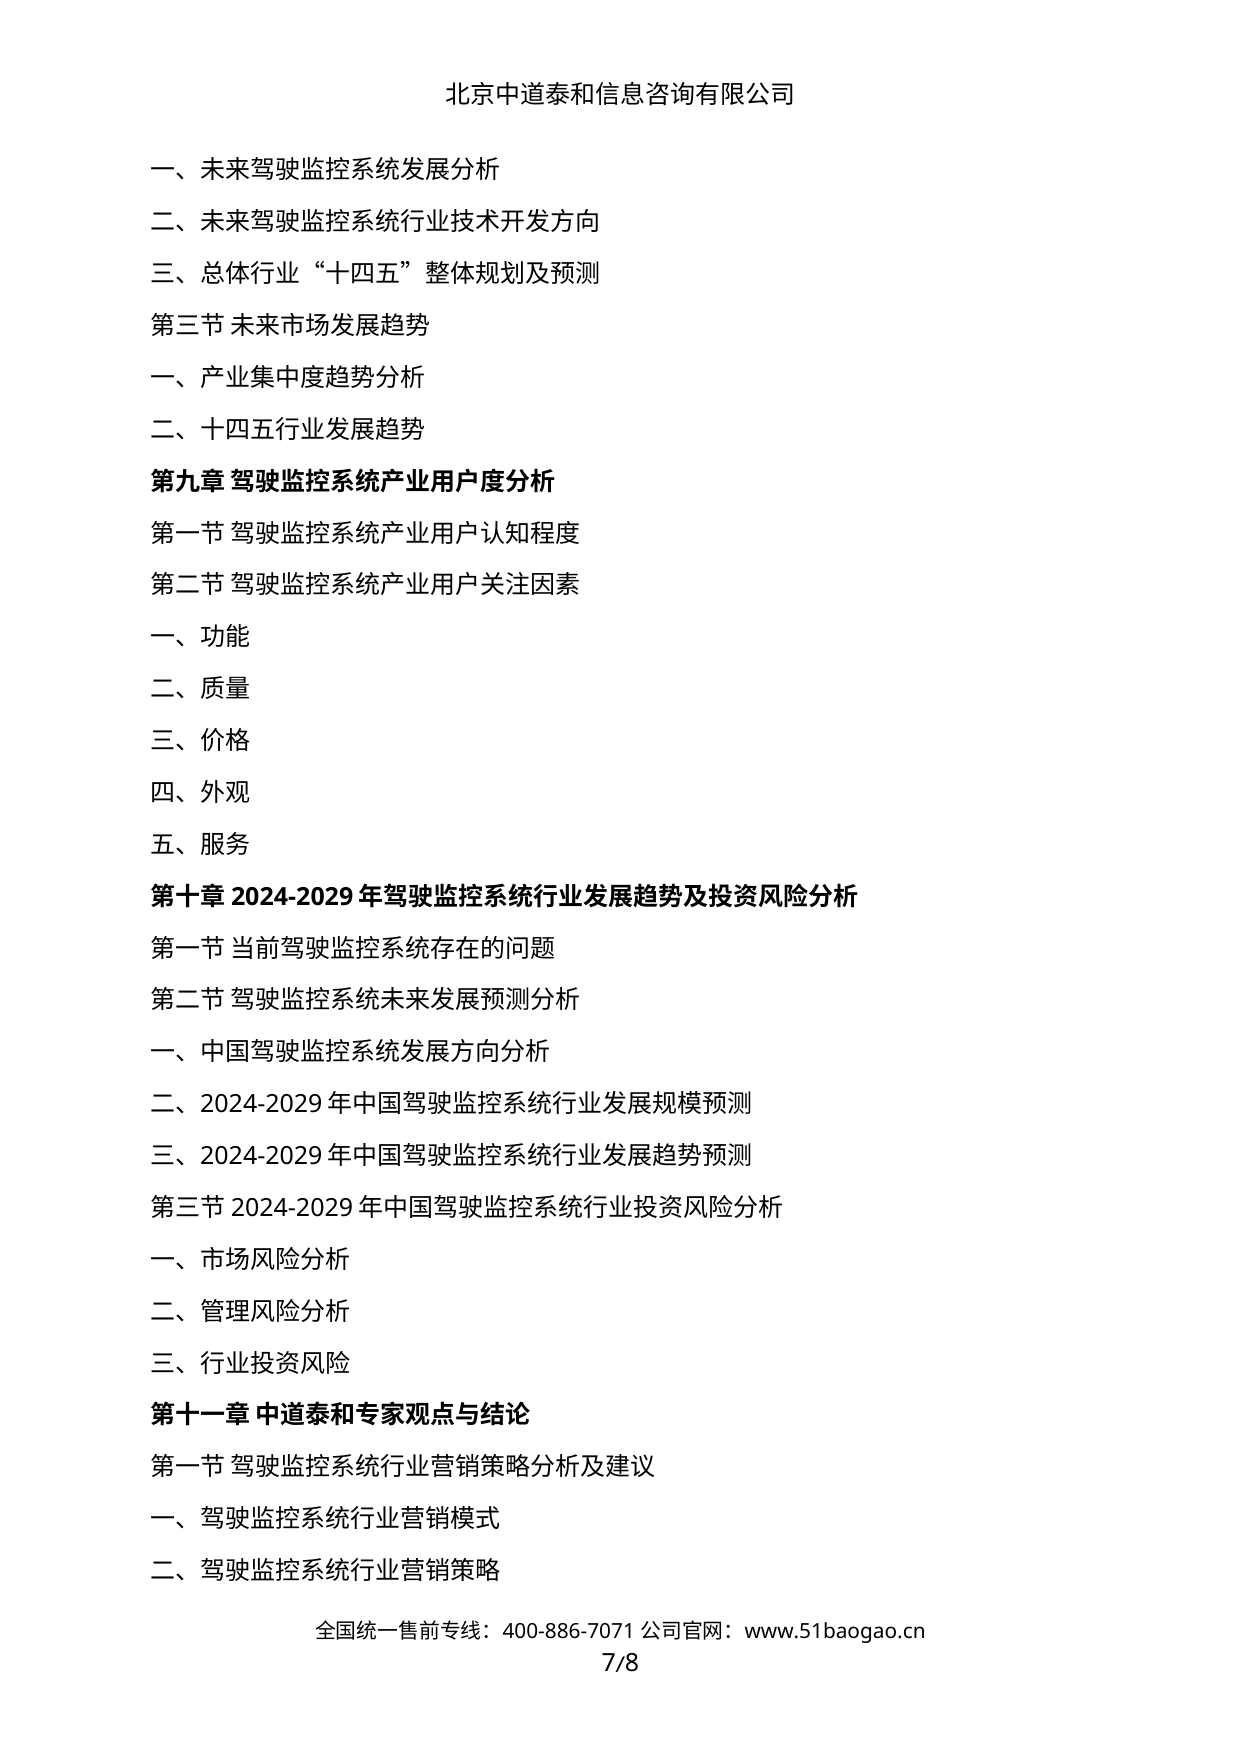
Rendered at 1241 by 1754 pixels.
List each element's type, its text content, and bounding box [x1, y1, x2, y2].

text 五、服务 [150, 824, 1090, 861]
text 一、未来驾驶监控系统发展分析 [150, 150, 1090, 186]
text 一、驾驶监控系统行业营销模式 [150, 1499, 1090, 1535]
text 一、功能 [150, 617, 1090, 653]
text 第三节 未来市场发展趋势 [150, 306, 1090, 342]
text 二、十四五行业发展趋势 [150, 409, 1090, 446]
text 一、中国驾驶监控系统发展方向分析 [150, 1032, 1090, 1068]
text 一、产业集中度趋势分析 [150, 357, 1090, 394]
text 三、行业投资风险 [150, 1343, 1090, 1379]
text 一、市场风险分析 [150, 1239, 1090, 1276]
text 第一节 驾驶监控系统产业用户认知程度 [150, 513, 1090, 549]
text 第一节 当前驾驶监控系统存在的问题 [150, 928, 1090, 964]
text 二、2024-2029年中国驾驶监控系统行业发展规模预测 [150, 1084, 1090, 1120]
text 二、质量 [150, 669, 1090, 705]
text 第三节 2024-2029年中国驾驶监控系统行业投资风险分析 [150, 1187, 1090, 1224]
text 二、管理风险分析 [150, 1291, 1090, 1327]
text 第二节 驾驶监控系统未来发展预测分析 [150, 980, 1090, 1016]
text 三、总体行业“十四五”整体规划及预测 [150, 254, 1090, 290]
text 第二节 驾驶监控系统产业用户关注因素 [150, 565, 1090, 601]
text 三、2024-2029年中国驾驶监控系统行业发展趋势预测 [150, 1136, 1090, 1172]
text 第九章 驾驶监控系统产业用户度分析 [150, 461, 1090, 497]
text 四、外观 [150, 772, 1090, 809]
text 二、未来驾驶监控系统行业技术开发方向 [150, 202, 1090, 238]
text 二、驾驶监控系统行业营销策略 [150, 1551, 1090, 1587]
text 第十一章 中道泰和专家观点与结论 [150, 1395, 1090, 1431]
text 第一节 驾驶监控系统行业营销策略分析及建议 [150, 1447, 1090, 1483]
text 第十章 2024-2029年驾驶监控系统行业发展趋势及投资风险分析 [150, 876, 1090, 912]
text 三、价格 [150, 721, 1090, 757]
